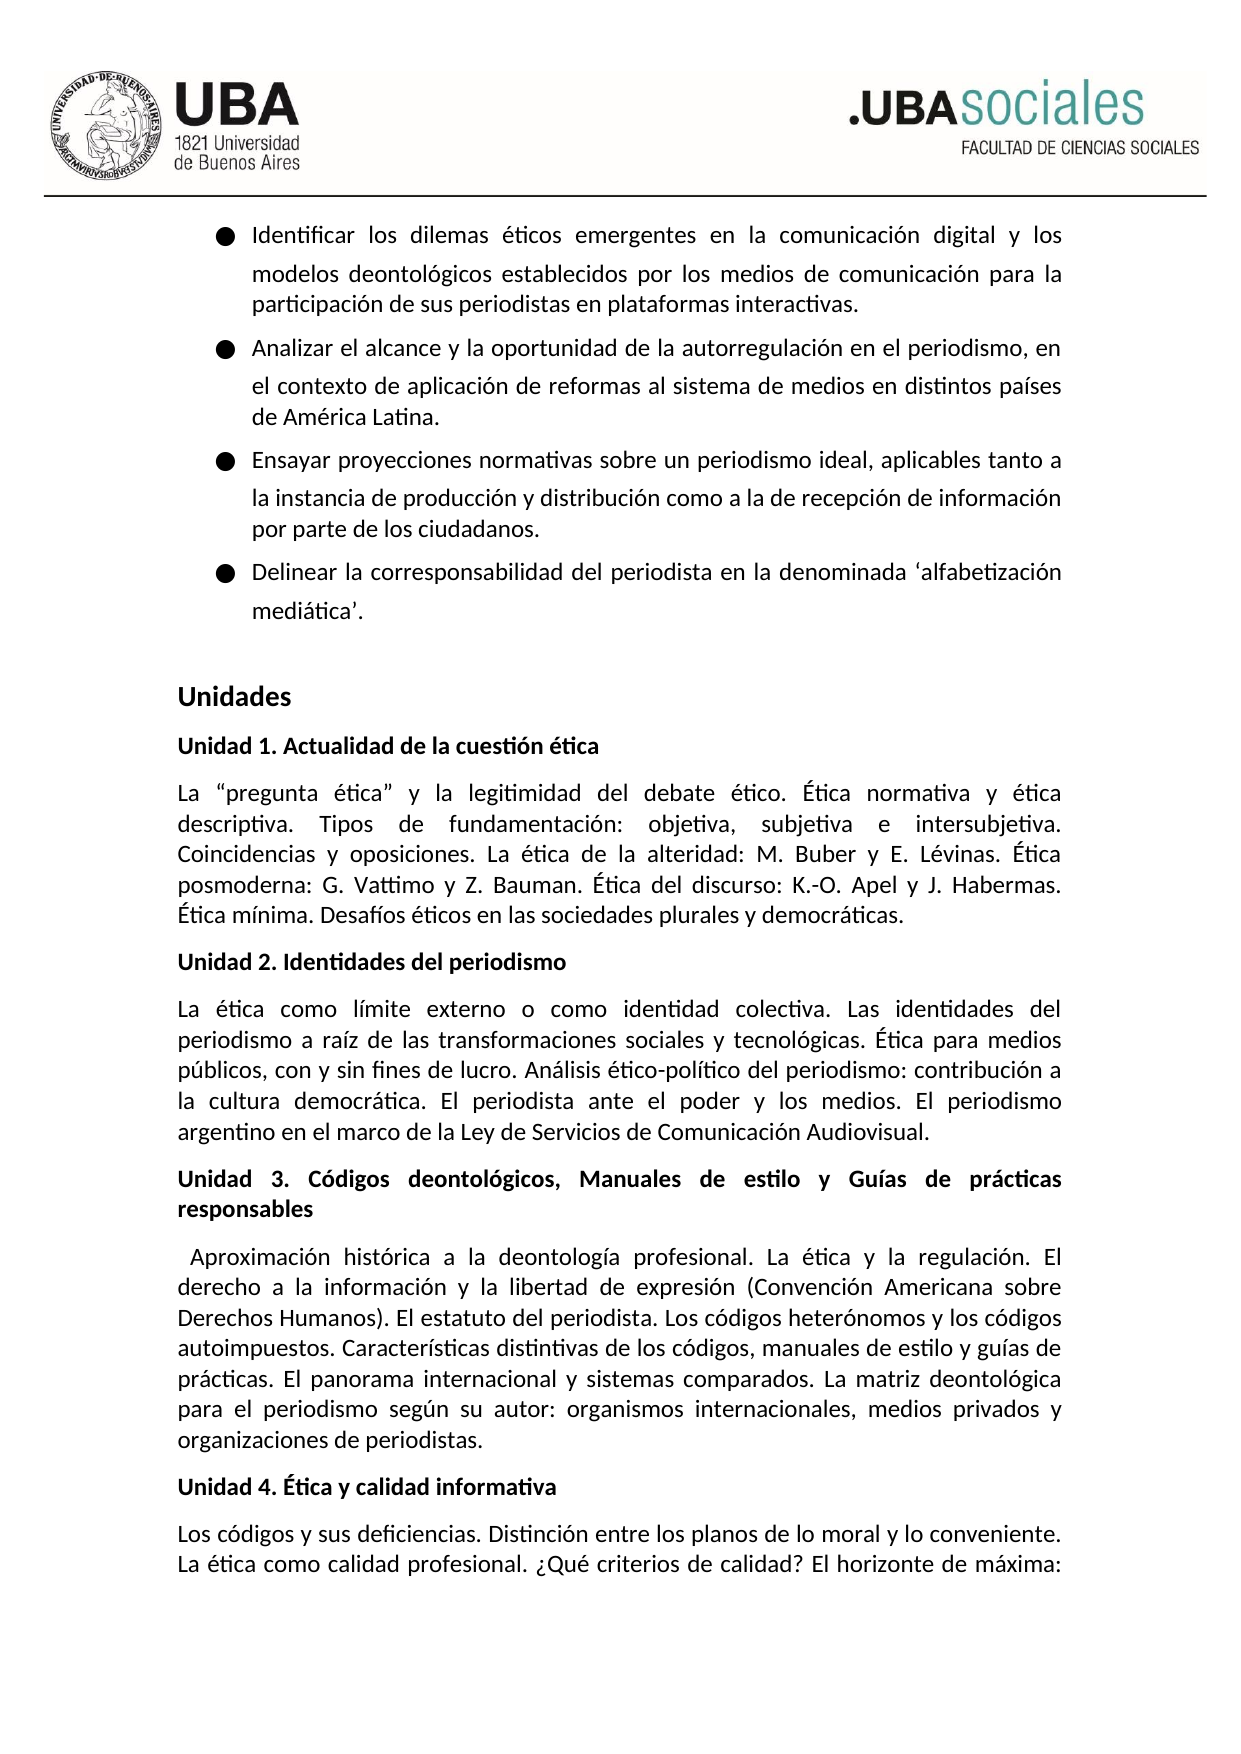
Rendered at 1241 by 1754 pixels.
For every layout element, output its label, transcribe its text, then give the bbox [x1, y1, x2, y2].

text Aproximación histórica a la deontología profesional. La ética y la regulación. El derecho a la información y la libertad de expresión (Convención Americana sobre Derechos Humanos). El estatuto del periodista. Los códigos heterónomos y los códigos autoimpuestos. Características distintivas de los códigos, manuales de estilo y guías de prácticas. El panorama internacional y sistemas comparados. La matriz deontológica para el periodismo según su autor: organismos internacionales, medios privados y organizaciones de periodistas. [177, 1241, 1063, 1454]
list Identificar los dilemas éticos emergentes en la comunicación digital y los modelos deontológicos establecidos por los medios de comunicación para la participación de sus periodistas en plataformas interactivas. [214, 207, 1063, 319]
list Analizar el alcance y la oportunidad de la autorregulación en el periodismo, en el contexto de aplicación de reformas al sistema de medios en distintos países de América Latina. [214, 319, 1063, 431]
list Ensayar proyecciones normativas sobre un periodismo ideal, aplicables tanto a la instancia de producción y distribución como a la de recepción de información por parte de los ciudadanos. [214, 431, 1063, 544]
list Delinear la corresponsabilidad del periodista en la denominada ‘alfabetización mediática’. [214, 544, 1063, 625]
text Unidades [177, 678, 1063, 713]
picture [43, 71, 1207, 197]
text Unidad 4. Ética y calidad informativa [177, 1471, 1063, 1501]
text La ética como límite externo o como identidad colectiva. Las identidades del periodismo a raíz de las transformaciones sociales y tecnológicas. Ética para medios públicos, con y sin fines de lucro. Análisis ético-político del periodismo: contribución a la cultura democrática. El periodista ante el poder y los medios. El periodismo argentino en el marco de la Ley de Servicios de Comunicación Audiovisual. [177, 994, 1063, 1146]
text Unidad 1. Actualidad de la cuestión ética [177, 730, 1063, 761]
text Unidad 3. Códigos deontológicos, Manuales de estilo y Guías de prácticas responsables [177, 1163, 1063, 1224]
text La “pregunta ética” y la legitimidad del debate ético. Ética normativa y ética descriptiva. Tipos de fundamentación: objetiva, subjetiva e intersubjetiva. Coincidencias y oposiciones. La ética de la alteridad: M. Buber y E. Lévinas. Ética posmoderna: G. Vattimo y Z. Bauman. Ética del discurso: K.-O. Apel y J. Habermas. Ética mínima. Desafíos éticos en las sociedades plurales y democráticas. [177, 777, 1063, 930]
text Unidad 2. Identidades del periodismo [177, 946, 1063, 977]
